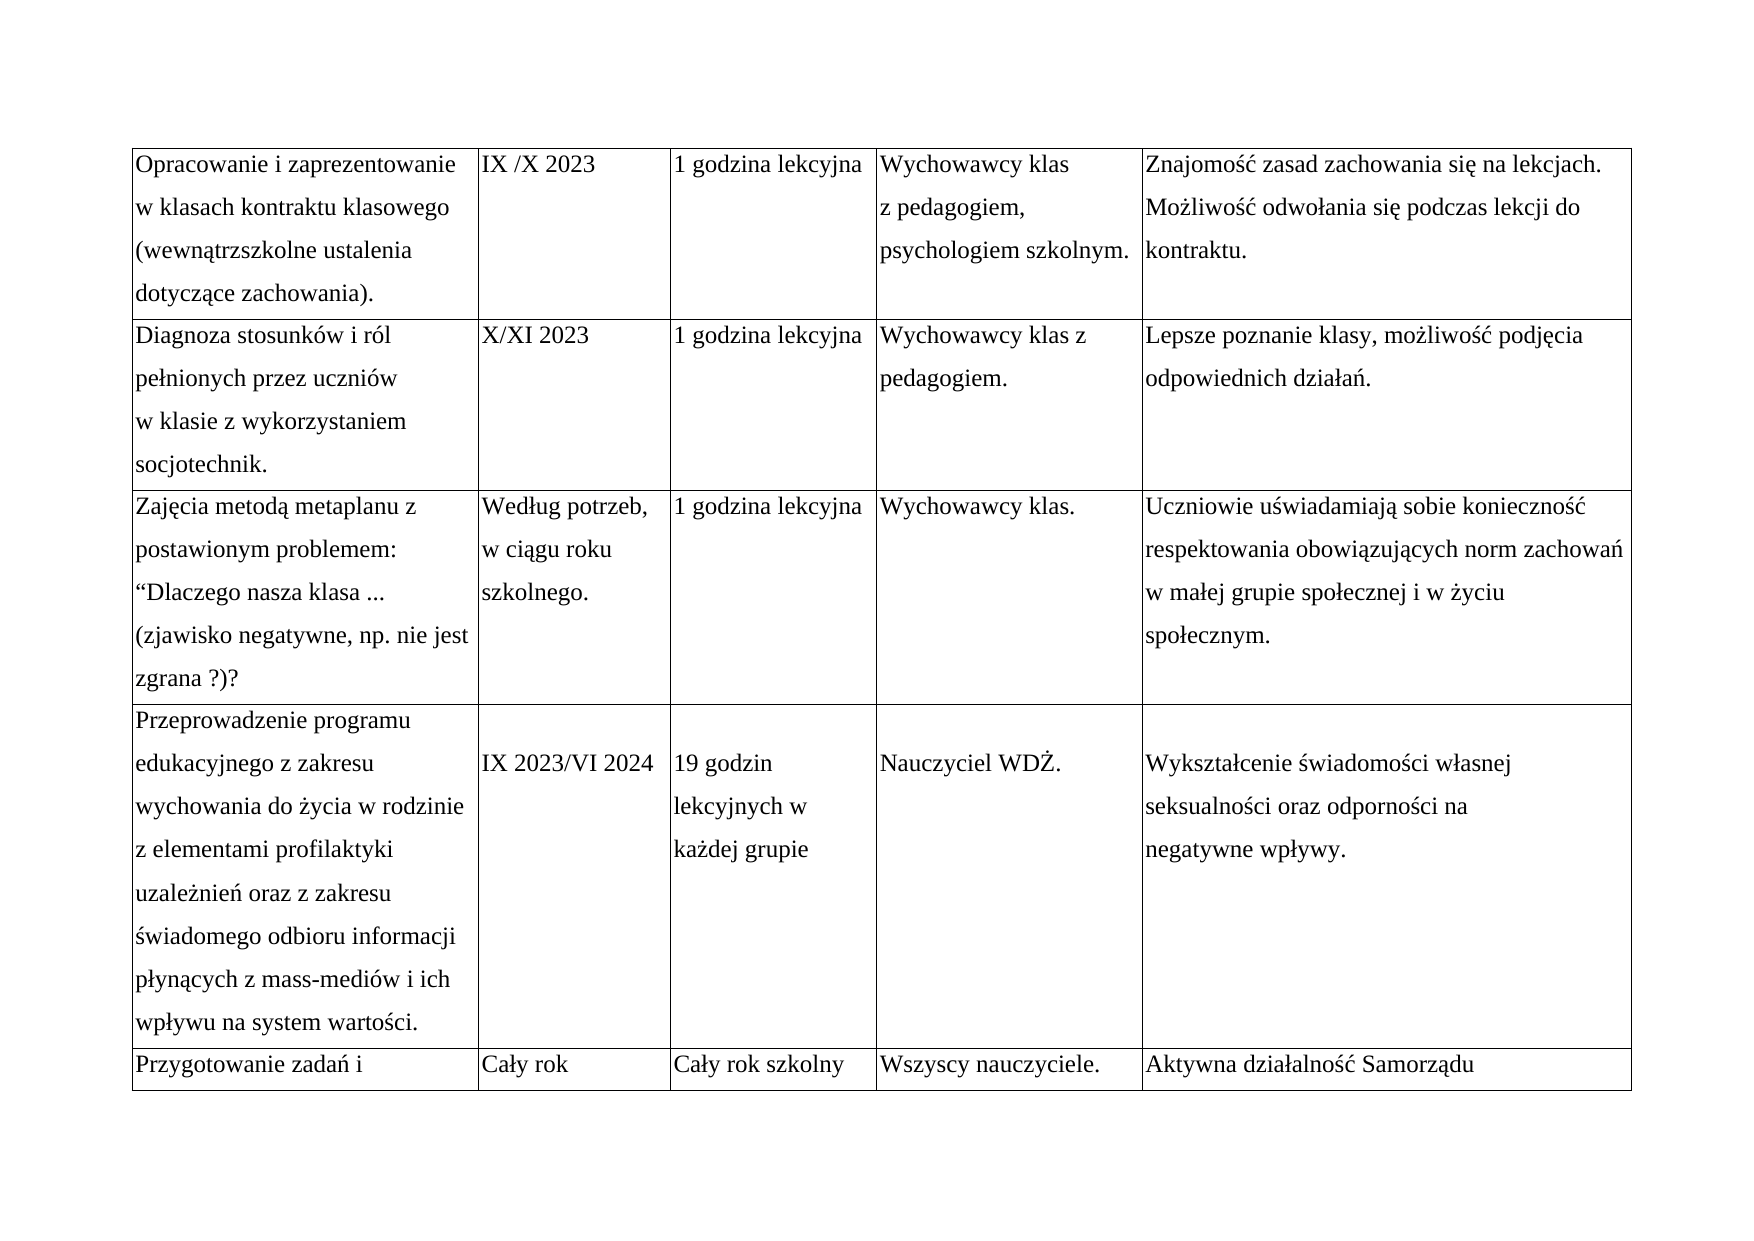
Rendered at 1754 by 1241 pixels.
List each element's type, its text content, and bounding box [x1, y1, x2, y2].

table_cell Wychowawcy klas z pedagogiem, psychologiem szkolnym. [877, 149, 1142, 319]
table_cell IX /X 2023 [479, 149, 670, 319]
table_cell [877, 1049, 1142, 1089]
table_cell Nauczyciel WDŻ. [877, 705, 1142, 1048]
table_cell 1 godzina lekcyjna [671, 320, 876, 490]
table_cell Cały rok szkolny [671, 1049, 876, 1089]
table_cell Diagnoza stosunków i ról pełnionych przez uczniów w klasie z wykorzystaniem socjotechnik. [133, 320, 478, 490]
table_cell Lepsze poznanie klasy, możliwość podjęcia odpowiednich działań. [1143, 320, 1631, 490]
table_cell Uczniowie uświadamiają sobie konieczność respektowania obowiązujących norm zachowań w małej grupie społecznej i w życiu społecznym. [1143, 491, 1631, 704]
table_cell Zajęcia metodą metaplanu z postawionym problemem: “Dlaczego nasza klasa ...(zjawisko negatywne, np. nie jest zgrana ?)? [133, 491, 478, 704]
table_cell Znajomość zasad zachowania się na lekcjach. Możliwość odwołania się podczas lekcji do kontraktu. [1143, 149, 1631, 319]
table_cell Wychowawcy klas z pedagogiem. [877, 320, 1142, 490]
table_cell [133, 1049, 478, 1089]
table_cell Wykształcenie świadomości własnej seksualności oraz odporności na negatywne wpływy. [1143, 705, 1631, 1048]
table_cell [1143, 1049, 1631, 1089]
table_cell 1 godzina lekcyjna [671, 491, 876, 704]
table_cell Opracowanie i zaprezentowanie w klasach kontraktu klasowego (wewnątrzszkolne ustalenia dotyczące zachowania). [133, 149, 478, 319]
table_cell Przeprowadzenie programu edukacyjnego z zakresu wychowania do życia w rodzinie z elementami profilaktyki uzależnień oraz z zakresu świadomego odbioru informacji płynących z mass-mediów i ich wpływu na system wartości. [133, 705, 478, 1048]
table_cell Cały rok [479, 1049, 670, 1089]
table_cell X/XI 2023 [479, 320, 670, 490]
table_cell 1 godzina lekcyjna [671, 149, 876, 319]
table_cell Wychowawcy klas. [877, 491, 1142, 704]
table_cell 19 godzin lekcyjnych w każdej grupie [671, 705, 876, 1048]
table_cell IX 2023/VI 2024 [479, 705, 670, 1048]
table_cell Według potrzeb, w ciągu roku szkolnego. [479, 491, 670, 704]
